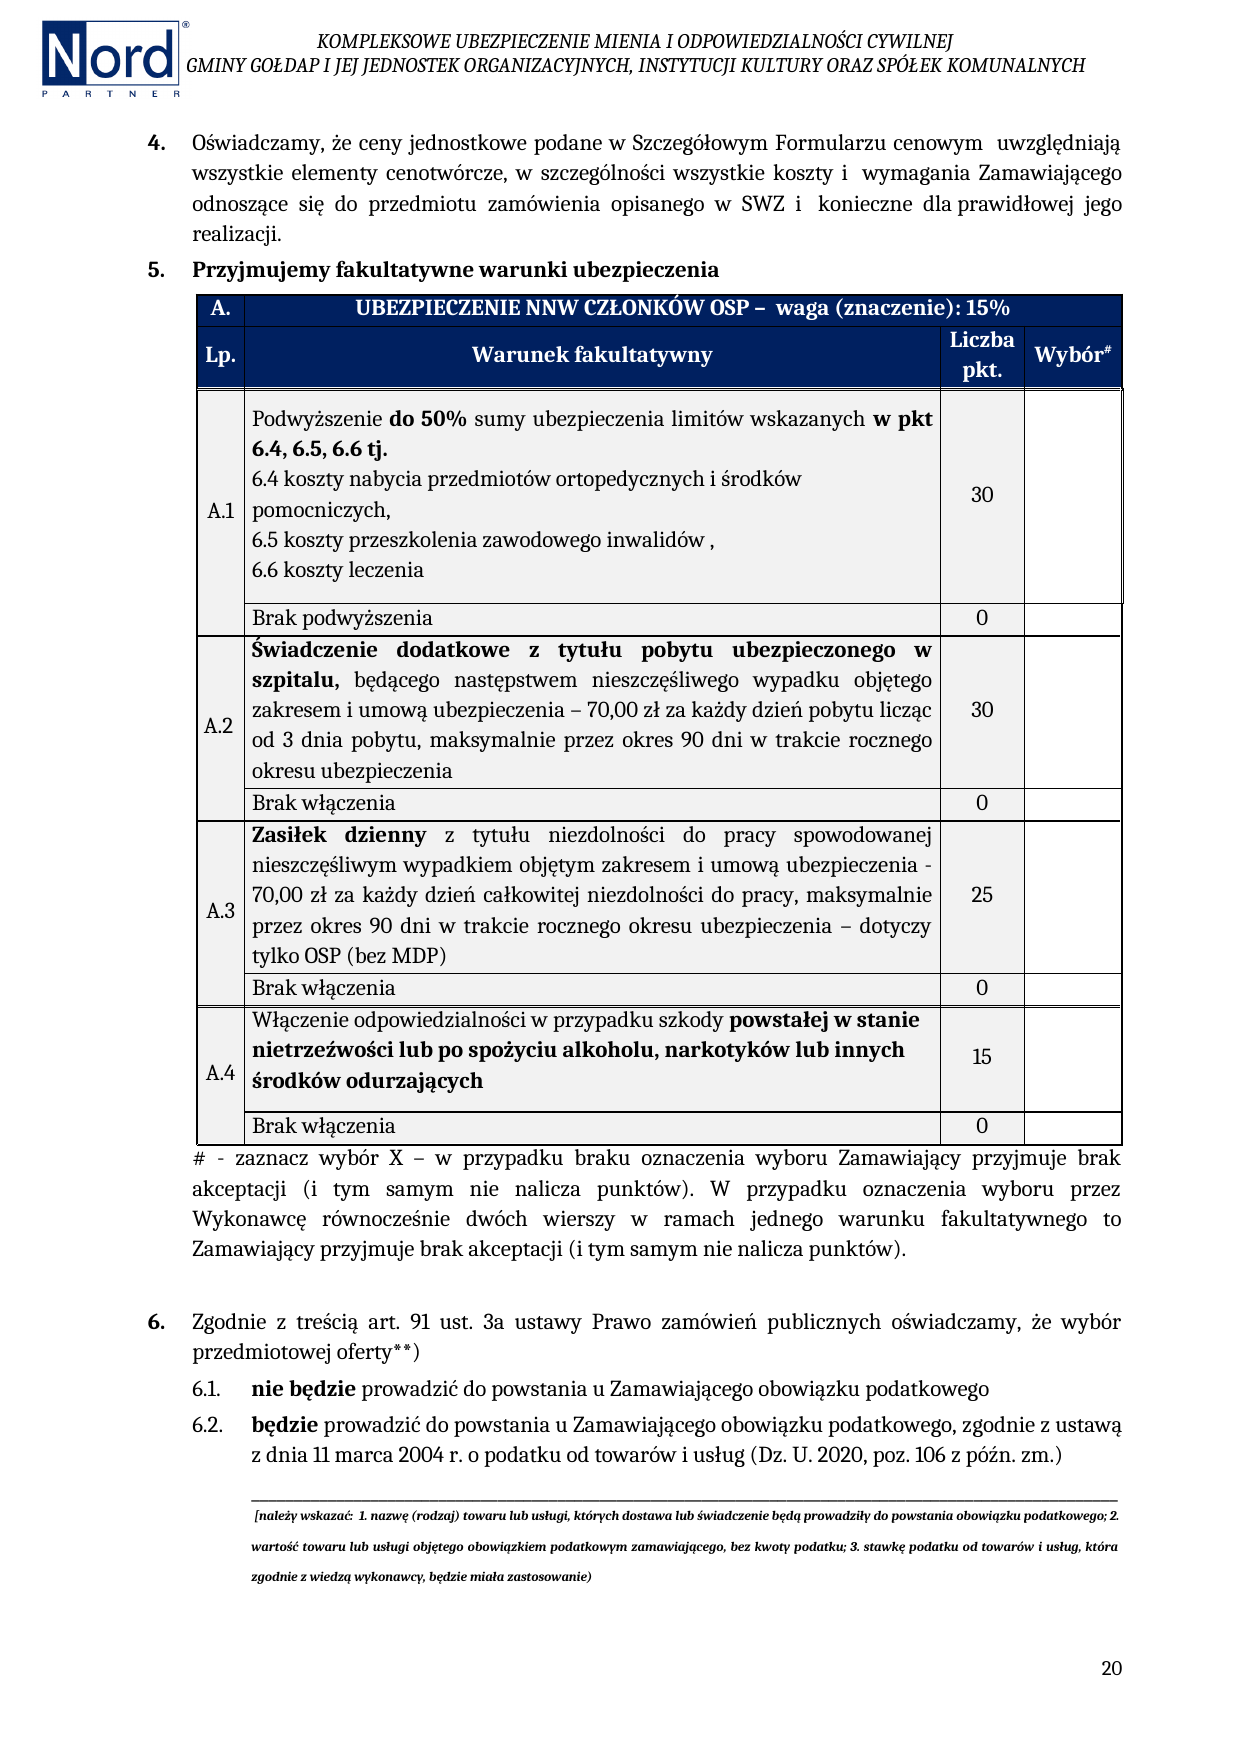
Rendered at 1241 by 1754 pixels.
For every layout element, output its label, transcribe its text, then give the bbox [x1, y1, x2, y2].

table_cell 30 [941, 637, 1024, 788]
table_cell 30 [941, 391, 1024, 603]
table_cell Podwyższenie do 50% sumy ubezpieczenia limitów wskazanych w pkt 6.4, 6.5, 6.6 tj. 6.4 koszty nabycia przedmiotów ortopedycznych i środków pomocniczych, 6.5 koszty przeszkolenia zawodowego inwalidów , 6.6 koszty leczenia [245, 391, 940, 603]
table_cell 0 [941, 1113, 1024, 1143]
table_header A. [198, 296, 244, 326]
list nie będzie prowadzić do powstania u Zamawiającego obowiązku podatkowego [192, 1375, 1122, 1402]
picture [36, 17, 193, 99]
table_cell [1025, 1005, 1121, 1111]
table_header UBEZPIECZENIE NNW CZŁONKÓW OSP – waga (znaczenie): 15% [245, 296, 1121, 326]
table_cell 0 [941, 604, 1024, 635]
table_cell Liczba pkt. [941, 327, 1024, 387]
table_cell Warunek fakultatywny [245, 327, 940, 387]
table_cell [1025, 789, 1121, 820]
table_cell Świadczenie dodatkowe z tytułu pobytu ubezpieczonego w szpitalu, będącego następstwem nieszczęśliwego wypadku objętego zakresem i umową ubezpieczenia – 70,00 zł za każdy dzień pobytu licząc od 3 dnia pobytu, maksymalnie przez okres 90 dni w trakcie rocznego okresu ubezpieczenia [245, 637, 940, 788]
list Zgodnie z treścią art. 91 ust. 3a ustawy Prawo zamówień publicznych oświadczamy, że wybór przedmiotowej oferty**) [148, 1309, 1122, 1365]
table_cell Wybór# [1025, 327, 1121, 387]
table_cell [1025, 974, 1121, 1005]
text ______________________________________________________________________________________________________ [251, 1478, 1122, 1505]
table_cell Brak podwyższenia [245, 604, 940, 635]
table_cell A.1 [198, 391, 244, 635]
table_cell A.4 [198, 1008, 244, 1143]
list będzie prowadzić do powstania u Zamawiającego obowiązku podatkowego, zgodnie z ustawą z dnia 11 marca 2004 r. o podatku od towarów i usług (Dz. U. 2020, poz. 106 z późn. zm.) [192, 1412, 1122, 1468]
text # - zaznacz wybór X – w przypadku braku oznaczenia wyboru Zamawiający przyjmuje brak akceptacji (i tym samym nie nalicza punktów). W przypadku oznaczenia wyboru przez Wykonawcę równocześnie dwóch wierszy w ramach jednego warunku fakultatywnego to Zamawiający przyjmuje brak akceptacji (i tym samym nie nalicza punktów). [192, 1145, 1122, 1262]
table_cell [1025, 635, 1121, 788]
table_cell 0 [941, 789, 1024, 820]
list Oświadczamy, że ceny jednostkowe podane w Szczegółowym Formularzu cenowym uwzględniają wszystkie elementy cenotwórcze, w szczególności wszystkie koszty i wymagania Zamawiającego odnoszące się do przedmiotu zamówienia opisanego w SWZ i konieczne dla prawidłowej jego realizacji. [148, 130, 1122, 247]
table_cell [1025, 604, 1121, 635]
table_cell 25 [941, 822, 1024, 973]
table_cell [1025, 820, 1121, 973]
table_cell 0 [941, 974, 1024, 1005]
table_cell 15 [941, 1008, 1024, 1111]
picture [189, 59, 193, 71]
table_cell Brak włączenia [245, 789, 940, 820]
table_cell Brak włączenia [245, 974, 940, 1005]
text [należy wskazać: 1. nazwę (rodzaj) towaru lub usługi, których dostawa lub świadczenie będą prowadziły do powstania obowiązku podatkowego; 2. wartość towaru lub usługi objętego obowiązkiem podatkowym zamawiającego, bez kwoty podatku; 3. stawkę podatku od towarów i usług, która zgodnie z wiedzą wykonawcy, będzie miała zastosowanie) [251, 1509, 1122, 1595]
table_cell Lp. [198, 327, 244, 387]
table_cell [1025, 388, 1121, 603]
table_cell Zasiłek dzienny z tytułu niezdolności do pracy spowodowanej nieszczęśliwym wypadkiem objętym zakresem i umową ubezpieczenia - 70,00 zł za każdy dzień całkowitej niezdolności do pracy, maksymalnie przez okres 90 dni w trakcie rocznego okresu ubezpieczenia – dotyczy tylko OSP (bez MDP) [245, 822, 940, 973]
list Przyjmujemy fakultatywne warunki ubezpieczenia [148, 257, 1122, 283]
table_cell Brak włączenia [245, 1113, 940, 1143]
table_cell Włączenie odpowiedzialności w przypadku szkody powstałej w stanie nietrzeźwości lub po spożyciu alkoholu, narkotyków lub innych środków odurzających [245, 1008, 940, 1111]
table_cell A.3 [198, 822, 244, 1005]
table_cell [1025, 1113, 1121, 1143]
table_cell A.2 [198, 637, 244, 820]
